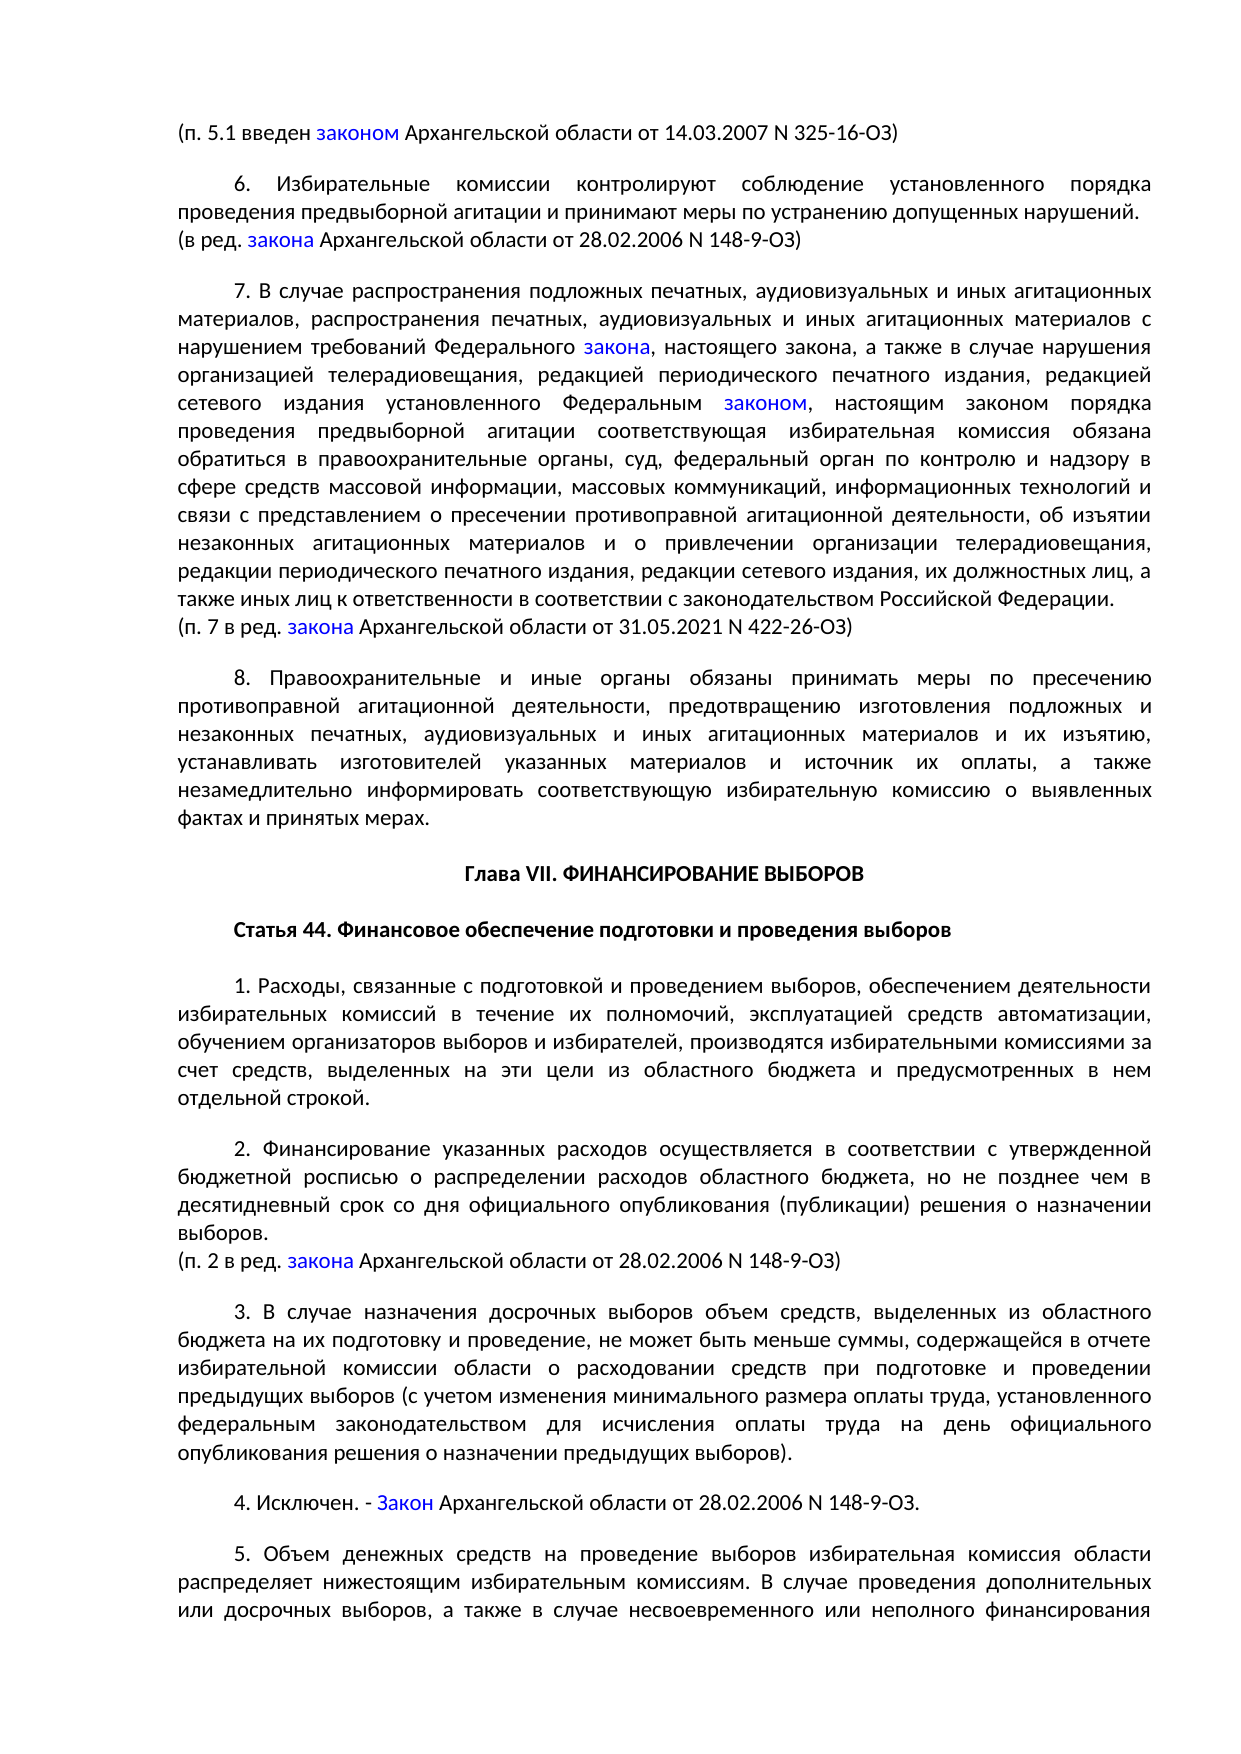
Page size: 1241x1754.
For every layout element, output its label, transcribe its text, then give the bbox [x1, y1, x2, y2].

text (п. 5.1 введен законом Архангельской области от 14.03.2007 N 325-16-ОЗ) [177, 118, 1152, 146]
title Статья 44. Финансовое обеспечение подготовки и проведения выборов [177, 915, 1152, 943]
text (п. 2 в ред. закона Архангельской области от 28.02.2006 N 148-9-ОЗ) [177, 1247, 1152, 1274]
text (п. 7 в ред. закона Архангельской области от 31.05.2021 N 422-26-ОЗ) [177, 612, 1152, 640]
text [177, 1539, 1152, 1623]
text (в ред. закона Архангельской области от 28.02.2006 N 148-9-ОЗ) [177, 225, 1152, 253]
text 8. Правоохранительные и иные органы обязаны принимать меры по пресечению противоправной агитационной деятельности, предотвращению изготовления подложных и незаконных печатных, аудиовизуальных и иных агитационных материалов и их изъятию, устанавливать изготовителей указанных материалов и источник их оплаты, а также незамедлительно информировать соответствующую избирательную комиссию о выявленных фактах и принятых мерах. [177, 663, 1152, 831]
text 2. Финансирование указанных расходов осуществляется в соответствии с утвержденной бюджетной росписью о распределении расходов областного бюджета, но не позднее чем в десятидневный срок со дня официального опубликования (публикации) решения о назначении выборов. [177, 1134, 1152, 1247]
title Глава VII. ФИНАНСИРОВАНИЕ ВЫБОРОВ [177, 859, 1152, 887]
text 7. В случае распространения подложных печатных, аудиовизуальных и иных агитационных материалов, распространения печатных, аудиовизуальных и иных агитационных материалов с нарушением требований Федерального закона, настоящего закона, а также в случае нарушения организацией телерадиовещания, редакцией периодического печатного издания, редакцией сетевого издания установленного Федеральным законом, настоящим законом порядка проведения предвыборной агитации соответствующая избирательная комиссия обязана обратиться в правоохранительные органы, суд, федеральный орган по контролю и надзору в сфере средств массовой информации, массовых коммуникаций, информационных технологий и связи с представлением о пресечении противоправной агитационной деятельности, об изъятии незаконных агитационных материалов и о привлечении организации телерадиовещания, редакции периодического печатного издания, редакции сетевого издания, их должностных лиц, а также иных лиц к ответственности в соответствии с законодательством Российской Федерации. [177, 276, 1152, 612]
text 6. Избирательные комиссии контролируют соблюдение установленного порядка проведения предвыборной агитации и принимают меры по устранению допущенных нарушений. [177, 169, 1152, 225]
text 4. Исключен. - Закон Архангельской области от 28.02.2006 N 148-9-ОЗ. [177, 1488, 1152, 1517]
text 3. В случае назначения досрочных выборов объем средств, выделенных из областного бюджета на их подготовку и проведение, не может быть меньше суммы, содержащейся в отчете избирательной комиссии области о расходовании средств при подготовке и проведении предыдущих выборов (с учетом изменения минимального размера оплаты труда, установленного федеральным законодательством для исчисления оплаты труда на день официального опубликования решения о назначении предыдущих выборов). [177, 1297, 1152, 1466]
text 1. Расходы, связанные с подготовкой и проведением выборов, обеспечением деятельности избирательных комиссий в течение их полномочий, эксплуатацией средств автоматизации, обучением организаторов выборов и избирателей, производятся избирательными комиссиями за счет средств, выделенных на эти цели из областного бюджета и предусмотренных в нем отдельной строкой. [177, 971, 1152, 1112]
